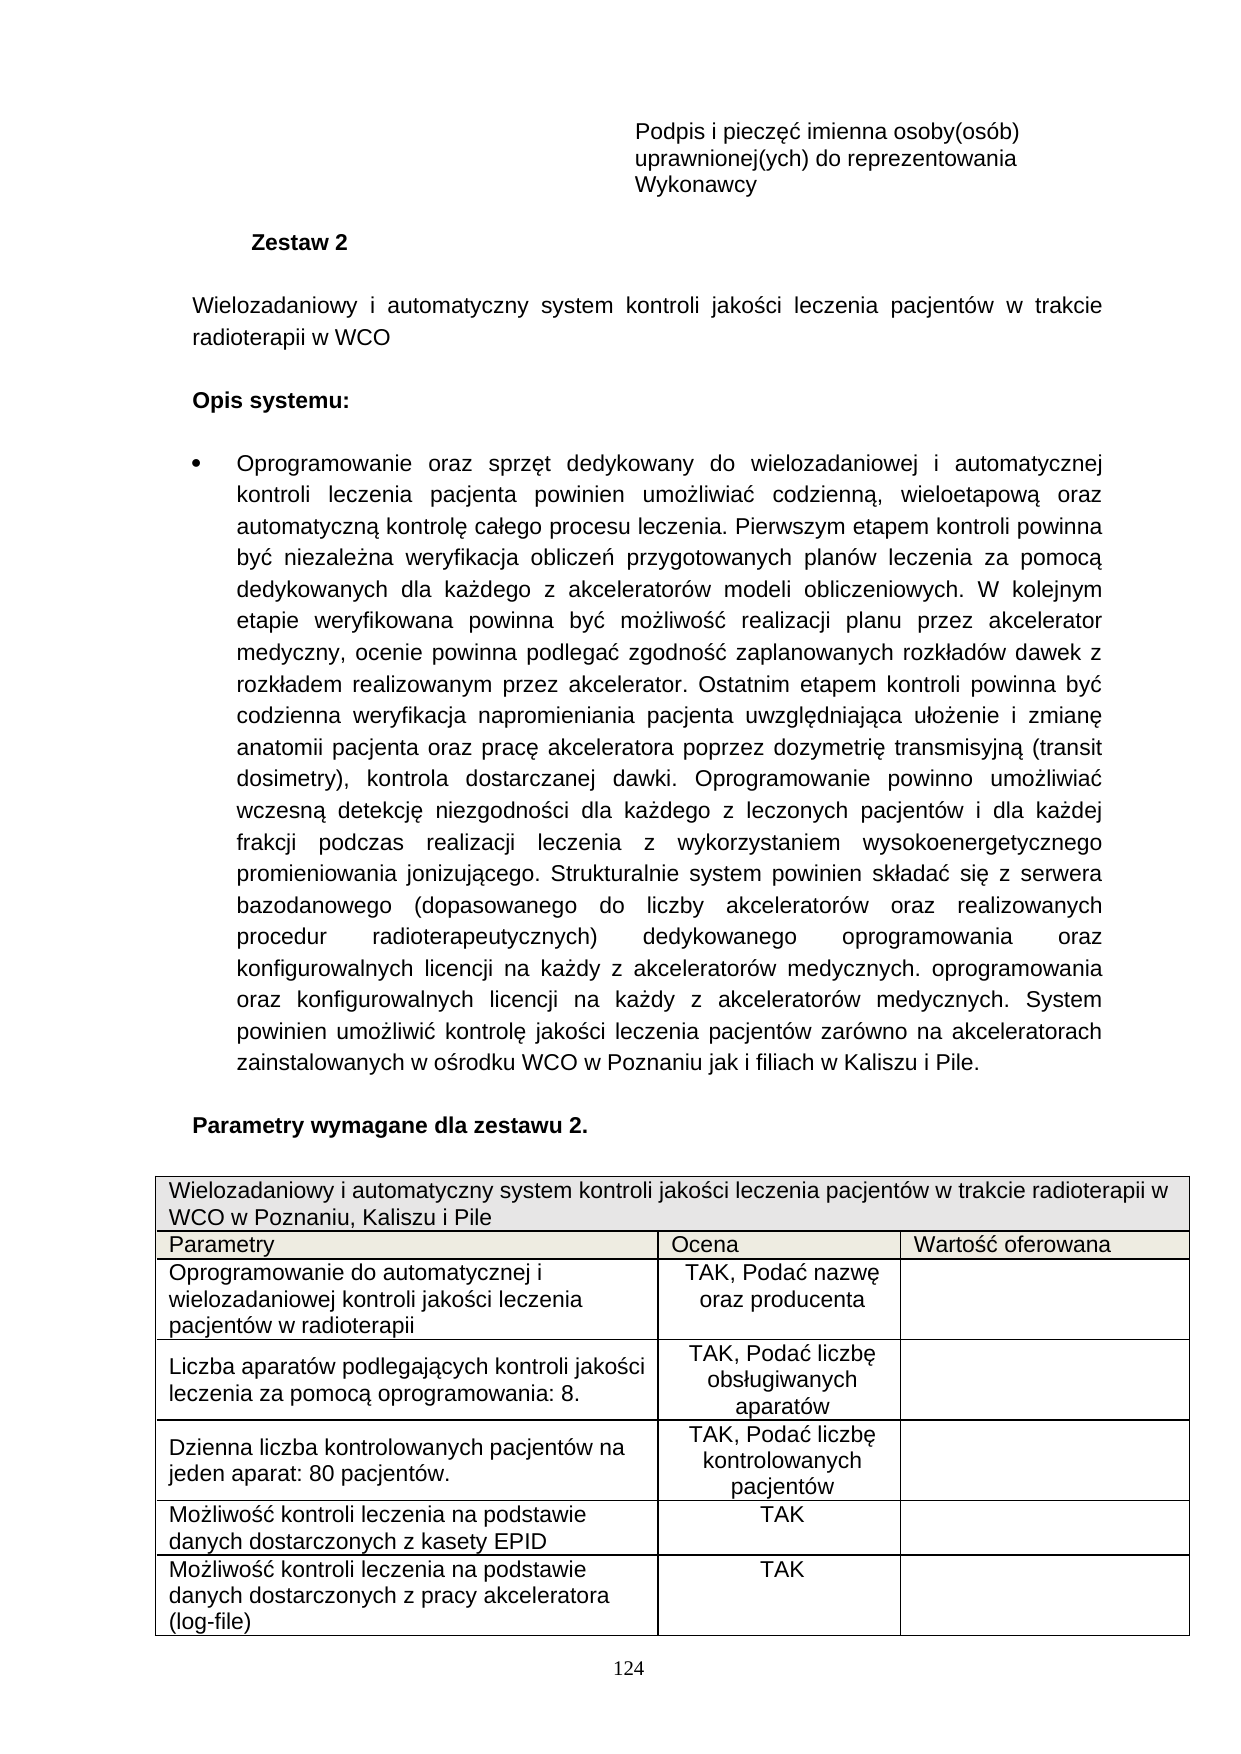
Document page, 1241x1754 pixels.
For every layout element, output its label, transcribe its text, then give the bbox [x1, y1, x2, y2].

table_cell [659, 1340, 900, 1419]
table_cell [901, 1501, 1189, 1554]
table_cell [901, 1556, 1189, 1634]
list Oprogramowanie oraz sprzęt dedykowany do wielozadaniowej i automatycznej kontroli leczenia pacjenta powinien umożliwiać codzienną, wieloetapową oraz automatyczną kontrolę całego procesu leczenia. Pierwszym etapem kontroli powinna być niezależna weryfikacja obliczeń przygotowanych planów leczenia za pomocą dedykowanych dla każdego z akceleratorów modeli obliczeniowych. W kolejnym etapie weryfikowana powinna być możliwość realizacji planu przez akcelerator medyczny, ocenie powinna podlegać zgodność zaplanowanych rozkładów dawek z rozkładem realizowanym przez akcelerator. Ostatnim etapem kontroli powinna być codzienna weryfikacja napromieniania pacjenta uwzględniająca ułożenie i zmianę anatomii pacjenta oraz pracę akceleratora poprzez dozymetrię transmisyjną (transit dosimetry), kontrola dostarczanej dawki. Oprogramowanie powinno umożliwiać wczesną detekcję niezgodności dla każdego z leczonych pacjentów i dla każdej frakcji podczas realizacji leczenia z wykorzystaniem wysokoenergetycznego promieniowania jonizującego. Strukturalnie system powinien składać się z serwera bazodanowego (dopasowanego do liczby akceleratorów oraz realizowanych procedur radioterapeutycznych) dedykowanego oprogramowania oraz konfigurowalnych licencji na każdy z akceleratorów medycznych. oprogramowania oraz konfigurowalnych licencji na każdy z akceleratorów medycznych. System powinien umożliwić kontrolę jakości leczenia pacjentów zarówno na akceleratorach zainstalowanych w ośrodku WCO w Poznaniu jak i filiach w Kaliszu i Pile. [192, 450, 1103, 1076]
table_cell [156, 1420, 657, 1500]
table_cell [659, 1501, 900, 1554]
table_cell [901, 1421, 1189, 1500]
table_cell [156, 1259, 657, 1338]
text Zestaw 2 [251, 229, 1103, 255]
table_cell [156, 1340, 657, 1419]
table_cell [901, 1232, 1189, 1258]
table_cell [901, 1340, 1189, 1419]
text Opis systemu: [192, 387, 1103, 413]
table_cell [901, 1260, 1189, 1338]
text Podpis i pieczęć imienna osoby(osób) uprawnionej(ych) do reprezentowania Wykonawcy [634, 118, 1103, 197]
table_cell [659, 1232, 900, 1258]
text Parametry wymagane dla zestawu 2. [192, 1112, 1103, 1139]
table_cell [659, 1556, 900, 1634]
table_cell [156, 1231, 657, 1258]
text Wielozadaniowy i automatyczny system kontroli jakości leczenia pacjentów w trakcie radioterapii w WCO [192, 292, 1103, 350]
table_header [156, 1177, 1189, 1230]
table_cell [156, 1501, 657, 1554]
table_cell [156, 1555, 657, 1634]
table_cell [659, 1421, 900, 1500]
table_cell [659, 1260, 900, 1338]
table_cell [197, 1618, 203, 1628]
